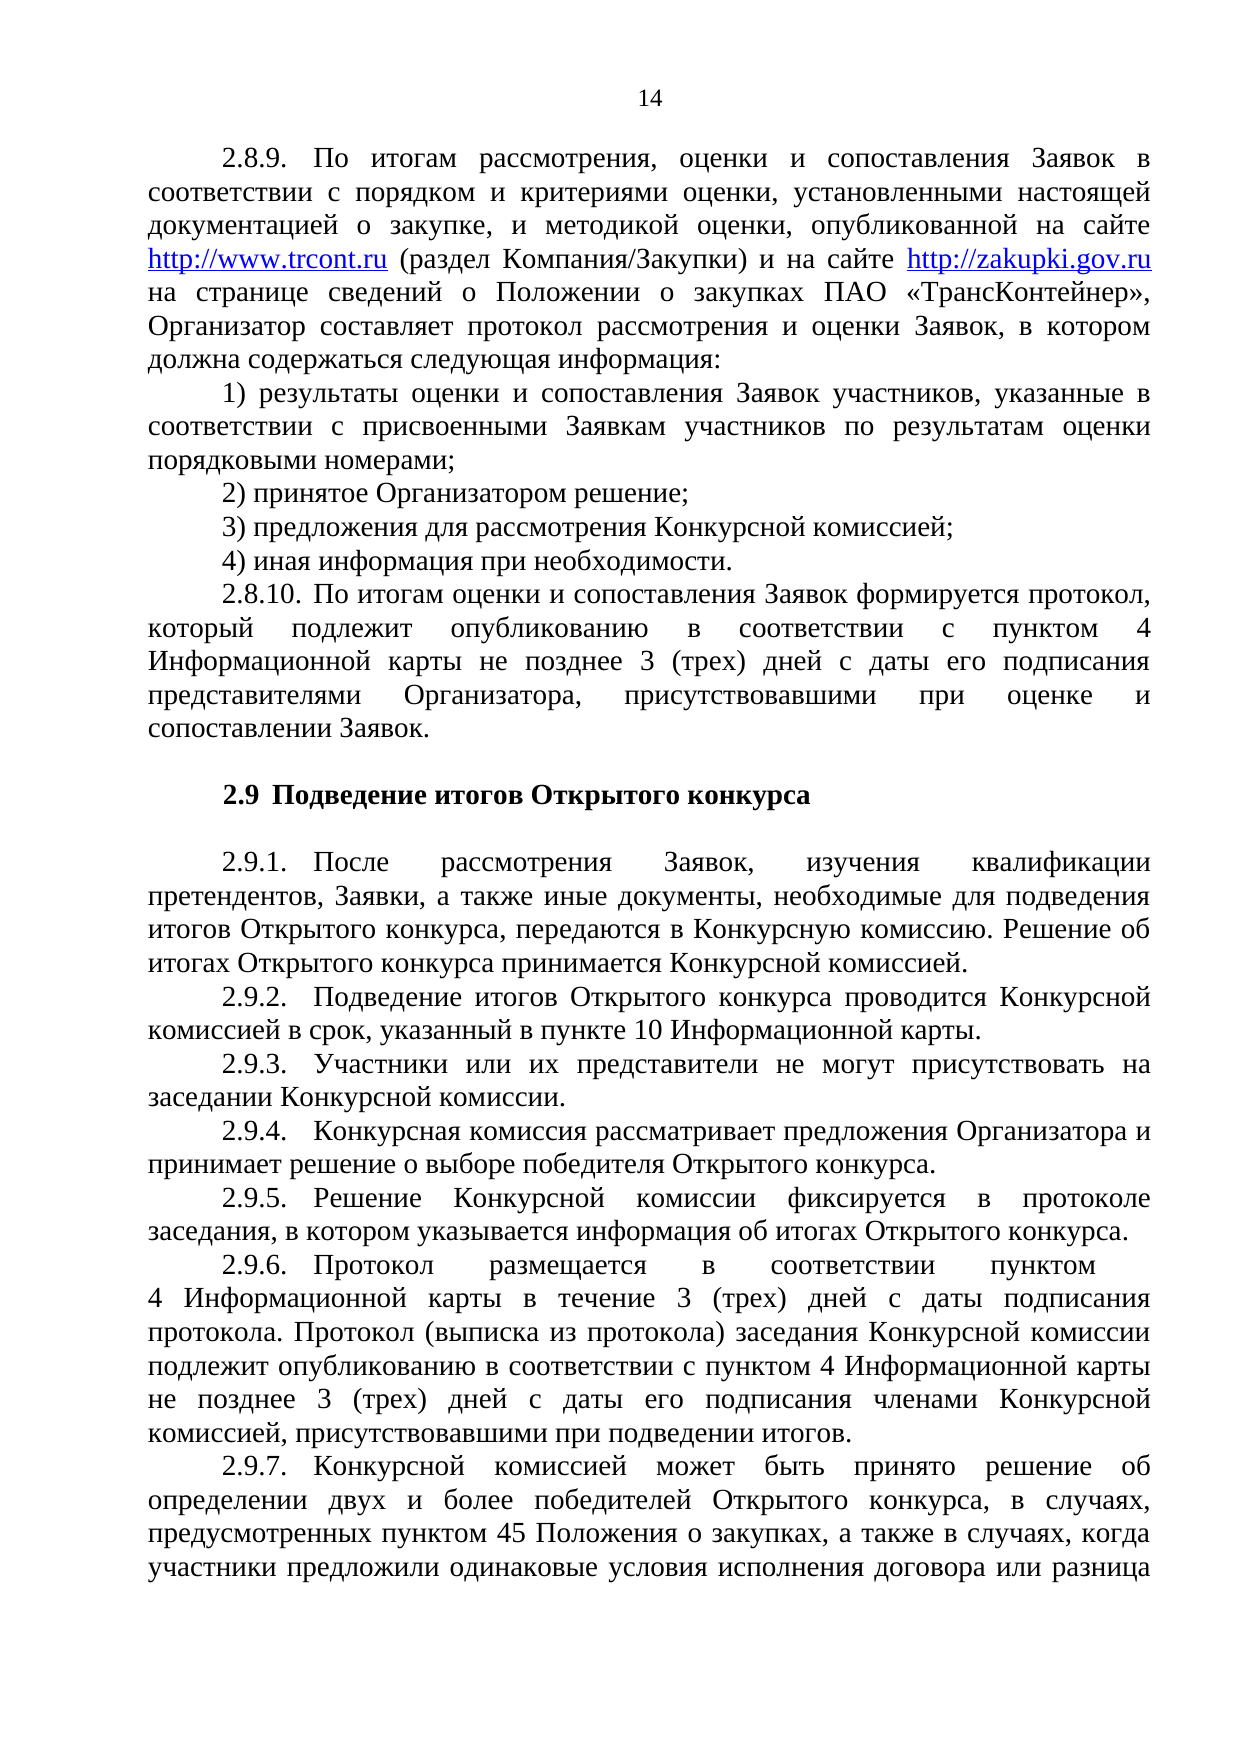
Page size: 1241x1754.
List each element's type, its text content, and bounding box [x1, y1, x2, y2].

list Конкурсная комиссия рассматривает предложения Организатора и принимает решение о выборе победителя Открытого конкурса. [148, 1113, 1152, 1180]
text 4) иная информация при необходимости. [222, 543, 1152, 576]
subtitle Подведение итогов Открытого конкурса [148, 777, 1152, 811]
list Решение Конкурсной комиссии фиксируется в протоколе заседания, в котором указывается информация об итогах Открытого конкурса. [148, 1180, 1152, 1247]
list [148, 1448, 1152, 1582]
list Протокол размещается в соответствии пунктом 4 Информационной карты в течение 3 (трех) дней с даты подписания протокола. Протокол (выписка из протокола) заседания Конкурсной комиссии подлежит опубликованию в соответствии с пунктом 4 Информационной карты не позднее 3 (трех) дней с даты его подписания членами Конкурсной комиссией, присутствовавшими при подведении итогов. [148, 1247, 1152, 1448]
text 2) принятое Организатором решение; [148, 476, 1152, 509]
text 3) предложения для рассмотрения Конкурсной комиссией; [222, 509, 1152, 543]
list Подведение итогов Открытого конкурса проводится Конкурсной комиссией в срок, указанный в пункте 10 Информационной карты. [148, 979, 1152, 1046]
text 1) результаты оценки и сопоставления Заявок участников, указанные в соответствии с присвоенными Заявкам участников по результатам оценки порядковыми номерами; [148, 375, 1152, 476]
list После рассмотрения Заявок, изучения квалификации претендентов, Заявки, а также иные документы, необходимые для подведения итогов Открытого конкурса, передаются в Конкурсную комиссию. Решение об итогах Открытого конкурса принимается Конкурсной комиссией. [148, 844, 1152, 979]
list По итогам оценки и сопоставления Заявок формируется протокол, который подлежит опубликованию в соответствии с пунктом 4 Информационной карты не позднее 3 (трех) дней с даты его подписания представителями Организатора, присутствовавшими при оценке и сопоставлении Заявок. [148, 576, 1152, 744]
list Участники или их представители не могут присутствовать на заседании Конкурсной комиссии. [148, 1046, 1152, 1113]
list По итогам рассмотрения, оценки и сопоставления Заявок в соответствии с порядком и критериями оценки, установленными настоящей документацией о закупке, и методикой оценки, опубликованной на сайте http://www.trcont.ru (раздел Компания/Закупки) и на сайте http://zakupki.gov.ru на странице сведений о Положении о закупках ПАО «ТрансКонтейнер», Организатор составляет протокол рассмотрения и оценки Заявок, в котором должна содержаться следующая информация: [148, 140, 1152, 375]
